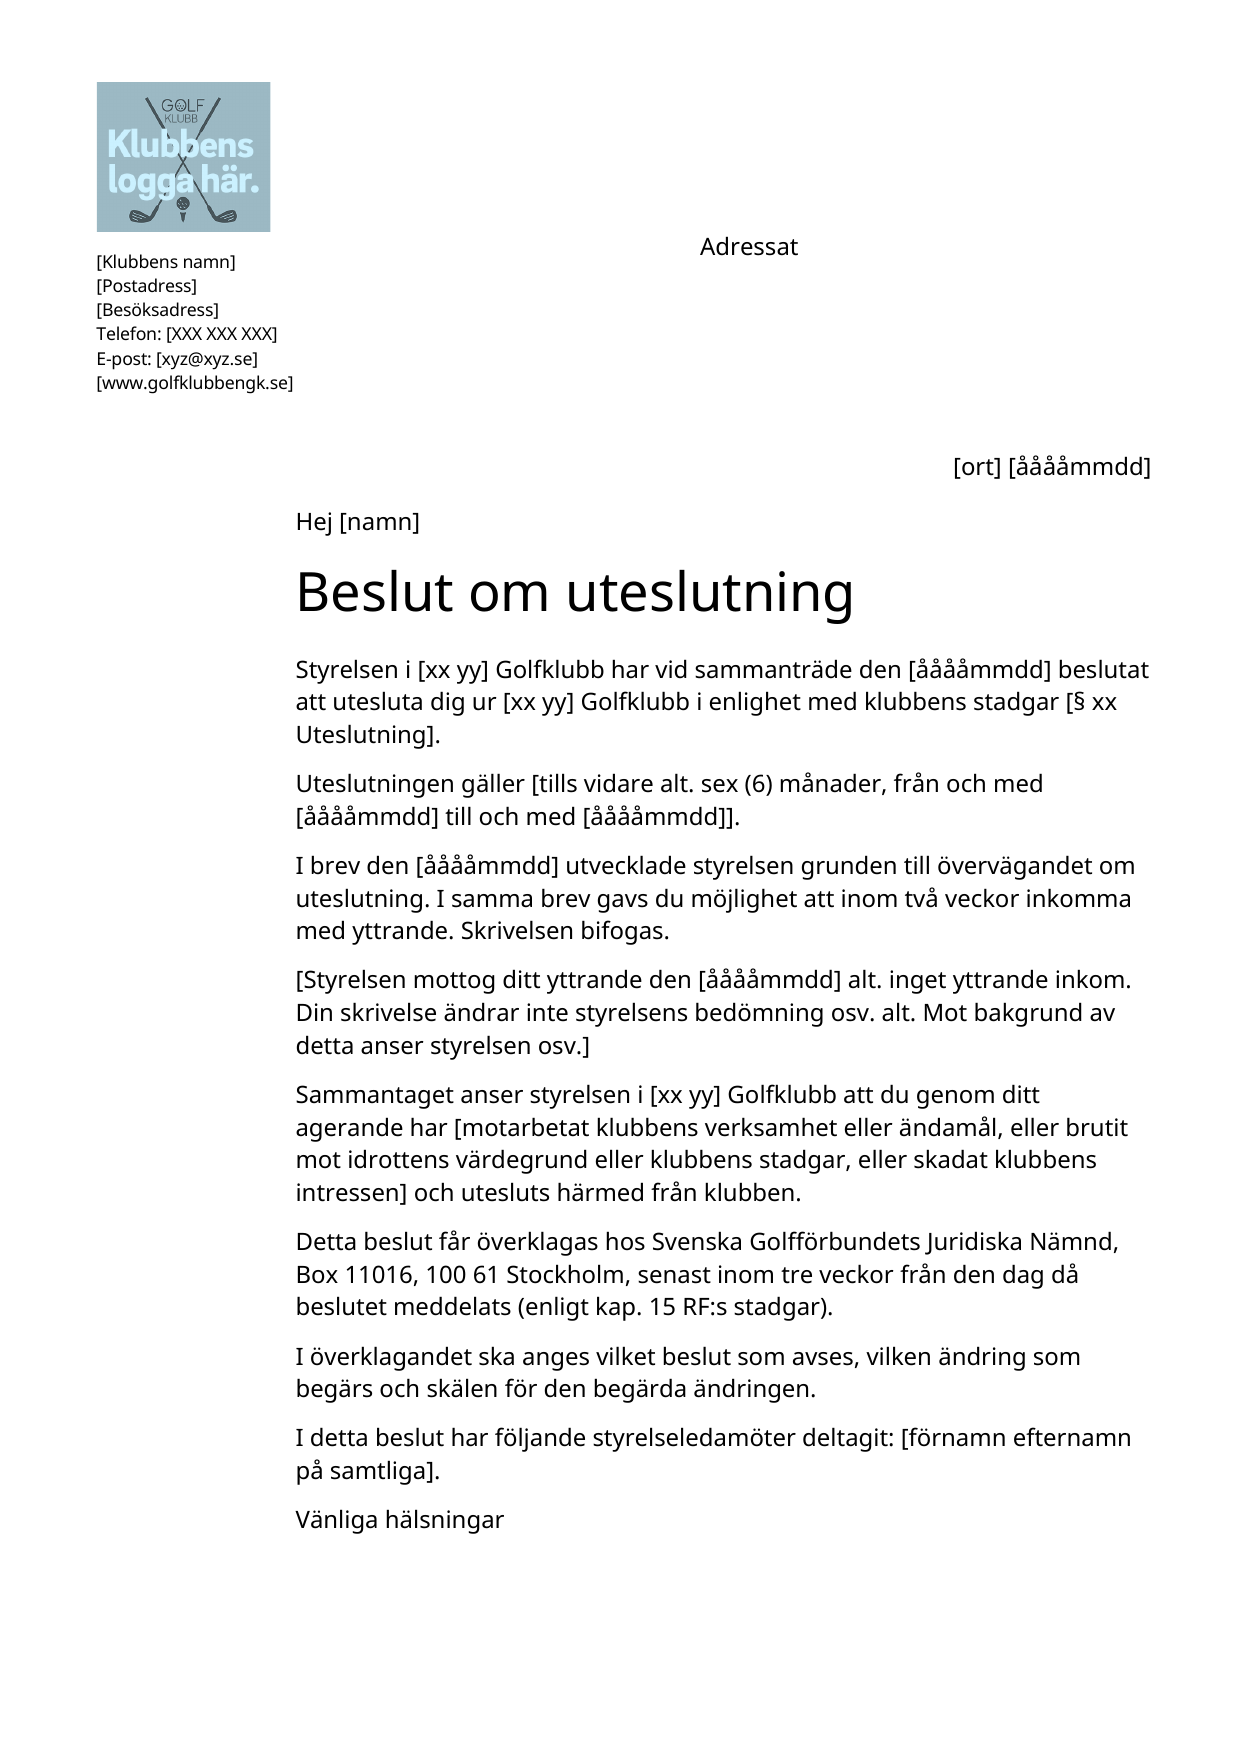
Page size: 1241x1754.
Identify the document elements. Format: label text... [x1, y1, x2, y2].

text Uteslutningen gäller [tills vidare alt. sex (6) månader, från och med [ååååmmdd] till och med [ååååmmdd]]. [295, 767, 1152, 832]
text Detta beslut får överklagas hos Svenska Golfförbundets Juridiska Nämnd, Box 11016, 100 61 Stockholm, senast inom tre veckor från den dag då beslutet meddelats (enligt kap. 15 RF:s stadgar). [295, 1225, 1152, 1323]
table_header Adressat [700, 225, 1091, 402]
text Styrelsen i [xx yy] Golfklubb har vid sammanträde den [ååååmmdd] beslutat att utesluta dig ur [xx yy] Golfklubb i enlighet med klubbens stadgar [§ xx Uteslutning]. [295, 652, 1152, 750]
text I detta beslut har följande styrelseledamöter deltagit: [förnamn efternamn på samtliga]. [295, 1421, 1152, 1486]
text [Styrelsen mottog ditt yttrande den [ååååmmdd] alt. inget yttrande inkom. Din skrivelse ändrar inte styrelsens bedömning osv. alt. Mot bakgrund av detta anser styrelsen osv.] [295, 963, 1152, 1061]
text [ort] [ååååmmdd] [295, 445, 1152, 483]
text Vänliga hälsningar [295, 1503, 1152, 1536]
text I överklagandet ska anges vilket beslut som avses, vilken ändring som begärs och skälen för den begärda ändringen. [295, 1339, 1152, 1404]
text Beslut om uteslutning [295, 554, 1152, 627]
text Hej [namn] [295, 499, 1152, 537]
text Sammantaget anser styrelsen i [xx yy] Golfklubb att du genom ditt agerande har [motarbetat klubbens verksamhet eller ändamål, eller brutit mot idrottens värdegrund eller klubbens stadgar, eller skadat klubbens intressen] och utesluts härmed från klubben. [295, 1078, 1152, 1208]
text I brev den [ååååmmdd] utvecklade styrelsen grunden till övervägandet om uteslutning. I samma brev gavs du möjlighet att inom två veckor inkomma med yttrande. Skrivelsen bifogas. [295, 849, 1152, 947]
